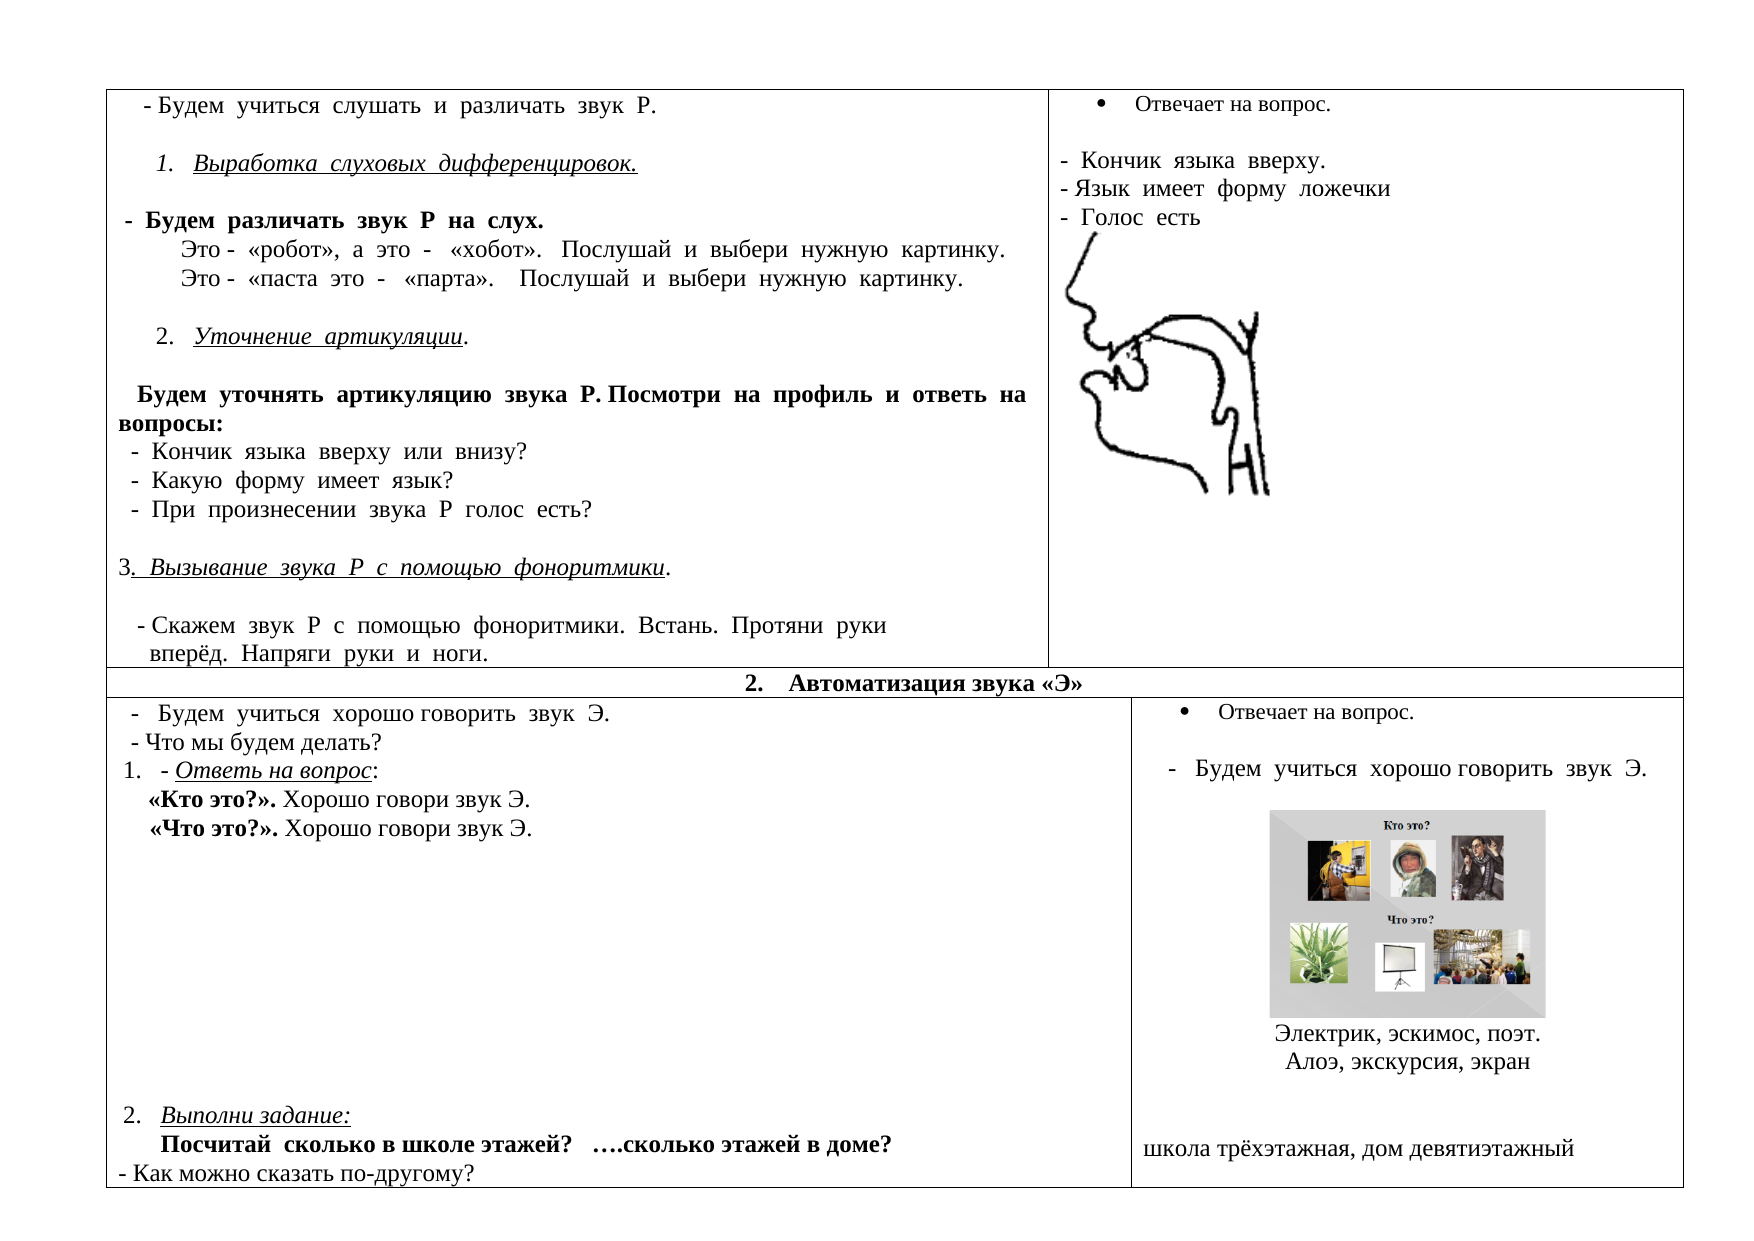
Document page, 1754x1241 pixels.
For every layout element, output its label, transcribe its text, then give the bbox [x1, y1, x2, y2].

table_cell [1132, 698, 1683, 1187]
picture [1269, 810, 1546, 1018]
table_cell Отвечает на вопрос. - Кончик языка вверху. - Язык имеет форму ложечки - Голос есть [1049, 90, 1683, 667]
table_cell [107, 698, 1131, 1187]
picture [1059, 231, 1294, 499]
table_cell - Будем учиться слушать и различать звук Р. Выработка слуховых дифференцировок. - Будем различать звук Р на слух. Это - «робот», а это - «хобот». Послушай и выбери нужную картинку. Это - «паста это - «парта». Послушай и выбери нужную картинку. Уточнение артикуляции. Будем уточнять артикуляцию звука Р. Посмотри на профиль и ответь на вопросы: - Кончик языка вверху или внизу? - Какую форму имеет язык? - При произнесении звука Р голос есть? 3. Вызывание звука Р с помощью фоноритмики. - Скажем звук Р с помощью фоноритмики. Встань. Протяни руки вперёд. Напряги руки и ноги. [107, 90, 1048, 667]
table_cell Автоматизация звука «Э» [107, 668, 1683, 697]
